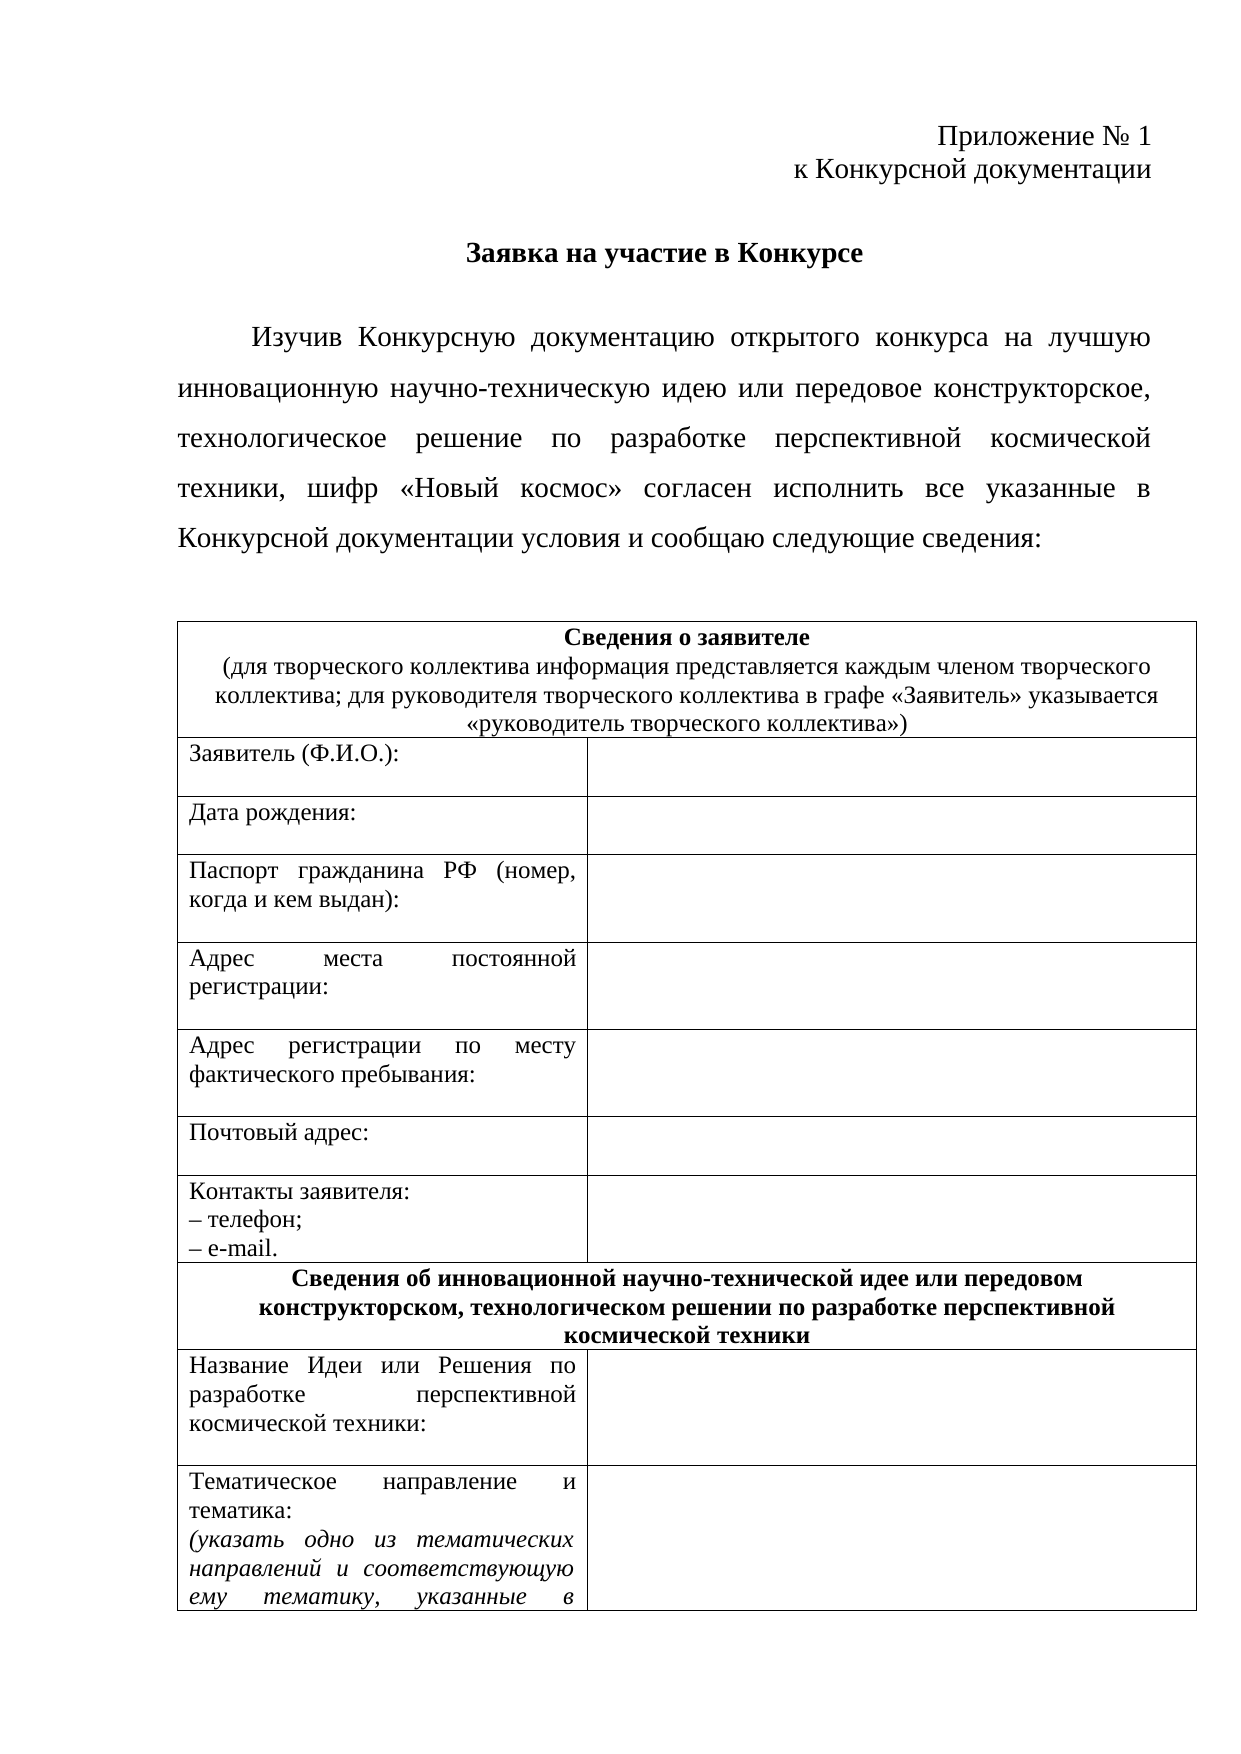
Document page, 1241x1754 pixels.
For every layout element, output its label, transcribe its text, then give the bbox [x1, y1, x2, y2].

text Приложение № 1 [177, 118, 1152, 152]
table_cell [588, 1117, 1196, 1175]
table_cell [588, 738, 1196, 796]
text Заявка на участие в Конкурсе [177, 236, 1152, 269]
table_cell Паспорт гражданина РФ (номер, когда и кем выдан): [178, 855, 587, 942]
table_cell [588, 1030, 1196, 1116]
text к Конкурсной документации [177, 152, 1152, 185]
table_cell Адрес регистрации по месту фактического пребывания: [178, 1030, 587, 1116]
table_cell Дата рождения: [178, 797, 587, 854]
table_cell [588, 1466, 1196, 1610]
table_cell [588, 943, 1196, 1029]
table_cell Заявитель (Ф.И.О.): [178, 738, 587, 796]
table_cell Почтовый адрес: [178, 1117, 587, 1175]
table_header Сведения о заявителе (для творческого коллектива информация представляется каждым членом творческого коллектива; для руководителя творческого коллектива в графе «Заявитель» указывается «руководитель творческого коллектива») [178, 622, 1196, 737]
table_cell Адрес места постоянной регистрации: [178, 943, 587, 1029]
table_cell [588, 797, 1196, 854]
table_cell [588, 1176, 1196, 1262]
table_cell Контакты заявителя: – телефон; – e-mail. [178, 1176, 587, 1262]
table_cell Название Идеи или Решения по разработке перспективной космической техники: [178, 1350, 587, 1465]
table_cell Сведения об инновационной научно-технической идее или передовом конструкторском, технологическом решении по разработке перспективной космической техники [178, 1263, 1196, 1349]
text Изучив Конкурсную документацию открытого конкурса на лучшую инновационную научно-техническую идею или передовое конструкторское, технологическое решение по разработке перспективной космической техники, шифр «Новый космос» согласен исполнить все указанные в Конкурсной документации условия и сообщаю следующие сведения: [177, 319, 1152, 554]
table_cell [588, 1350, 1196, 1465]
table_cell [588, 855, 1196, 942]
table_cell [178, 1466, 587, 1610]
